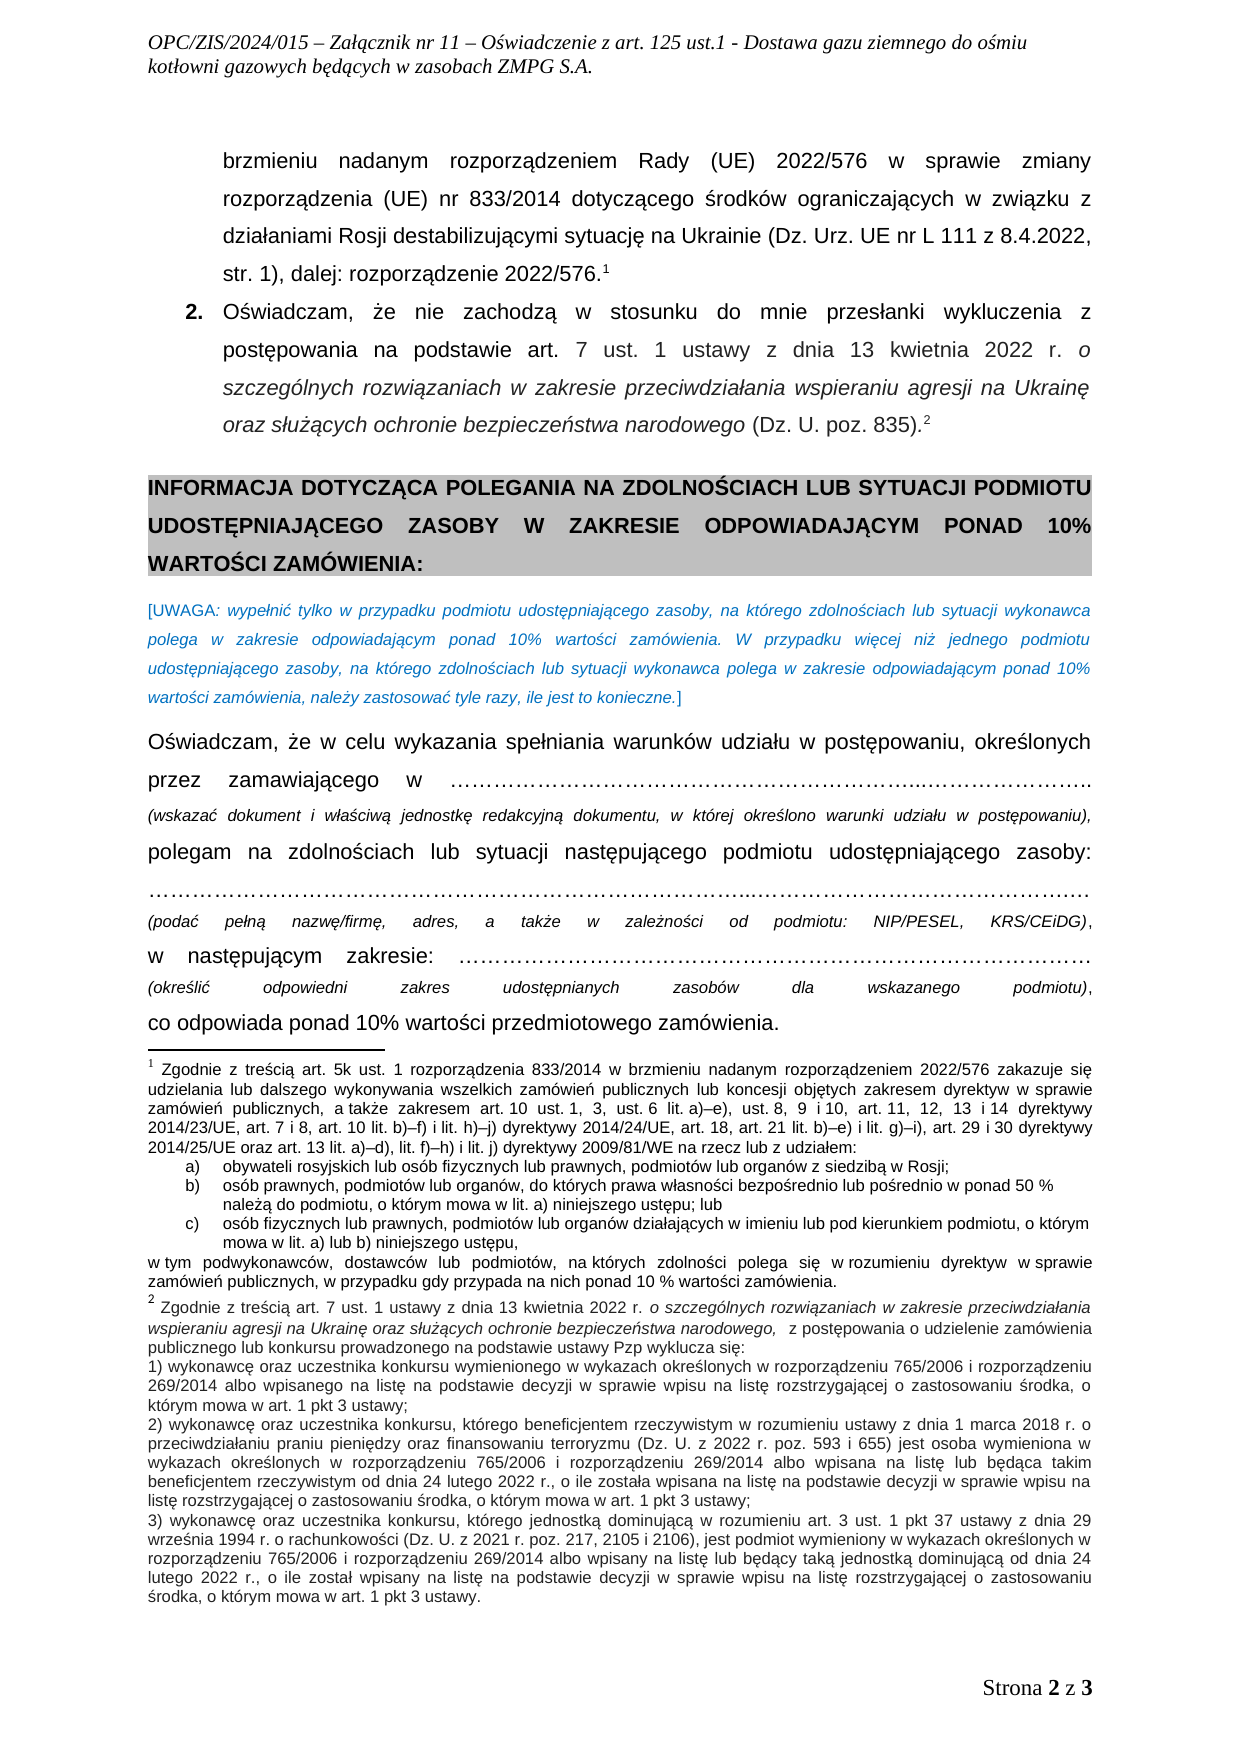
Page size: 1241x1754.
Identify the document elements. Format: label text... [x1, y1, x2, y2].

text INFORMACJA DOTYCZĄCA POLEGANIA NA ZDOLNOŚCIACH LUB SYTUACJI PODMIOTU UDOSTĘPNIAJĄCEGO ZASOBY W ZAKRESIE ODPOWIADAJĄCYM PONAD 10% WARTOŚCI ZAMÓWIENIA: [148, 475, 1092, 576]
list Oświadczam, że nie zachodzą w stosunku do mnie przesłanki wykluczenia z postępowania na podstawie art. 7 ust. 1 ustawy z dnia 13 kwietnia 2022 r. o szczególnych rozwiązaniach w zakresie przeciwdziałania wspieraniu agresji na Ukrainę oraz służących ochronie bezpieczeństwa narodowego (Dz. U. poz. 835). [185, 299, 1092, 438]
text Oświadczam, że w celu wykazania spełniania warunków udziału w postępowaniu, określonych przez zamawiającego w ………………………………………………………...………………….. (wskazać dokument i właściwą jednostkę redakcyjną dokumentu, w której określono warunki udziału w postępowaniu), polegam na zdolnościach lub sytuacji następującego podmiotu udostępniającego zasoby: ………………………………………………………………………...…………………………………….… (podać pełną nazwę/firmę, adres, a także w zależności od podmiotu: NIP/PESEL, KRS/CEiDG), w następującym zakresie: …………………………………………………………………………… (określić odpowiedni zakres udostępnianych zasobów dla wskazanego podmiotu), co odpowiada ponad 10% wartości przedmiotowego zamówienia. [148, 729, 1092, 1035]
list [185, 148, 1092, 286]
text [UWAGA: wypełnić tylko w przypadku podmiotu udostępniającego zasoby, na którego zdolnościach lub sytuacji wykonawca polega w zakresie odpowiadającym ponad 10% wartości zamówienia. W przypadku więcej niż jednego podmiotu udostępniającego zasoby, na którego zdolnościach lub sytuacji wykonawca polega w zakresie odpowiadającym ponad 10% wartości zamówienia, należy zastosować tyle razy, ile jest to konieczne.] [148, 601, 1092, 707]
